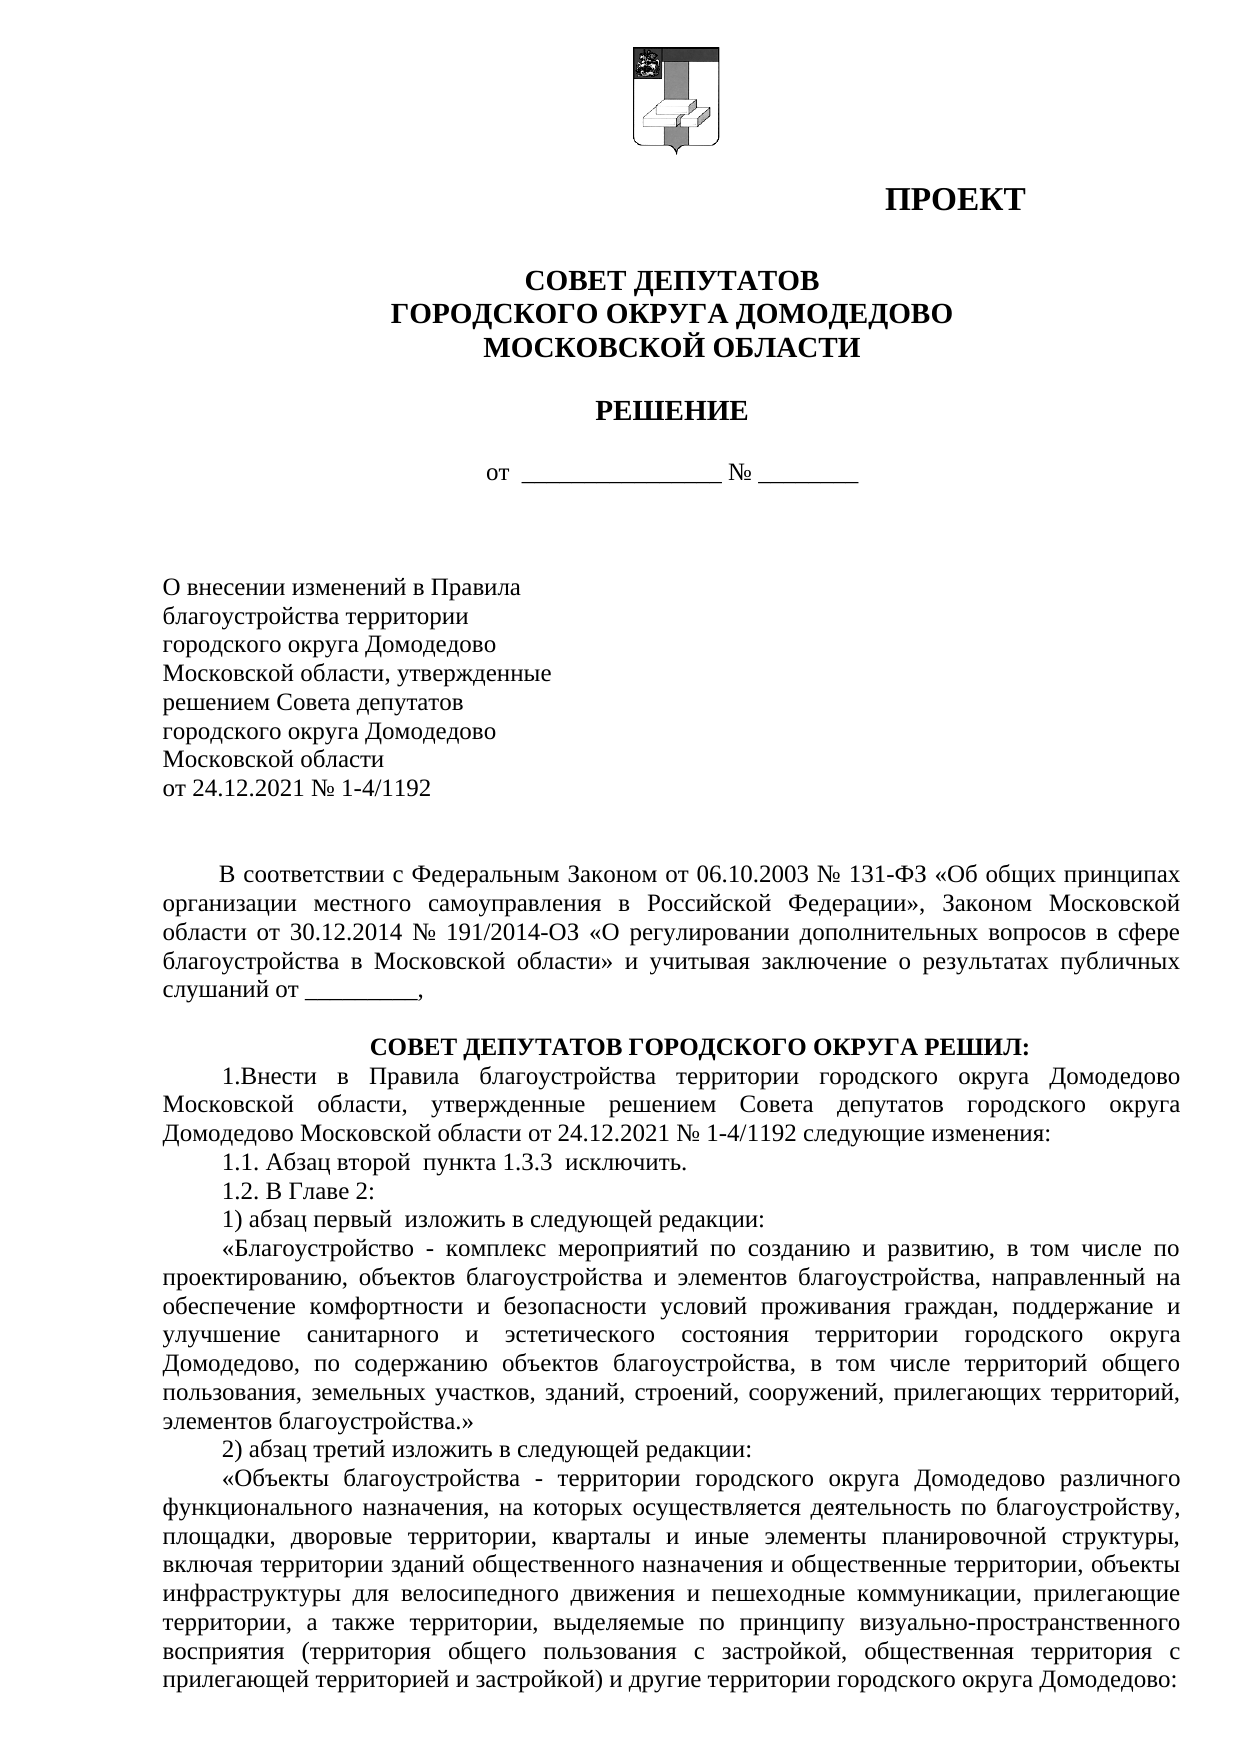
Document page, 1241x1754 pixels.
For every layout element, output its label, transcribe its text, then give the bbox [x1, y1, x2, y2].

picture [631, 46, 720, 155]
text благоустройства территории [162, 601, 1181, 629]
text от ________________ № ________ [162, 457, 1181, 486]
text 2) абзац третий изложить в следующей редакции: [162, 1434, 1181, 1463]
text О внесении изменений в Правила [162, 572, 1181, 601]
title СОВЕТ ДЕПУТАТОВ [162, 263, 1181, 296]
text «Объекты благоустройства - территории городского округа Домодедово различного функционального назначения, на которых осуществляется деятельность по благоустройству, площадки, дворовые территории, кварталы и иные элементы планировочной структуры, включая территории зданий общественного назначения и общественные территории, объекты инфраструктуры для велосипедного движения и пешеходные коммуникации, прилегающие территории, а также территории, выделяемые по принципу визуально-пространственного восприятия (территория общего пользования с застройкой, общественная территория с прилегающей территорией и застройкой) и другие территории городского округа Домодедово: [162, 1463, 1181, 1693]
text 1.2. В Главе 2: [162, 1176, 1181, 1204]
text 1.Внести в Правила благоустройства территории городского округа Домодедово Московской области, утвержденные решением Совета депутатов городского округа Домодедово Московской области от 24.12.2021 № 1-4/1192 следующие изменения: [162, 1061, 1181, 1147]
subtitle РЕШЕНИЕ [162, 393, 1181, 427]
text В соответствии с Федеральным Законом от 06.10.2003 № 131-ФЗ «Об общих принципах организации местного самоуправления в Российской Федерации», Законом Московской области от 30.12.2014 № 191/2014-ОЗ «О регулировании дополнительных вопросов в сфере благоустройства в Московской области» и учитывая заключение о результатах публичных слушаний от _________, [162, 859, 1181, 1003]
text 1) абзац первый изложить в следующей редакции: [162, 1204, 1181, 1233]
subtitle МОСКОВСКОЙ ОБЛАСТИ [162, 330, 1181, 363]
text «Благоустройство - комплекс мероприятий по созданию и развитию, в том числе по проектированию, объектов благоустройства и элементов благоустройства, направленный на обеспечение комфортности и безопасности условий проживания граждан, поддержание и улучшение санитарного и эстетического состояния территории городского округа Домодедово, по содержанию объектов благоустройства, в том числе территорий общего пользования, земельных участков, зданий, строений, сооружений, прилегающих территорий, элементов благоустройства.» [162, 1233, 1181, 1434]
subtitle ГОРОДСКОГО ОКРУГА ДОМОДЕДОВО [162, 296, 1181, 330]
text СОВЕТ ДЕПУТАТОВ ГОРОДСКОГО ОКРУГА РЕШИЛ: [162, 1032, 1181, 1061]
text от 24.12.2021 № 1-4/1192 [162, 773, 1181, 802]
text городского округа Домодедово [162, 629, 1181, 658]
text 1.1. Абзац второй пункта 1.3.3 исключить. [162, 1147, 1181, 1176]
text Московской области [162, 744, 1181, 773]
text Московской области, утвержденные [162, 658, 1181, 687]
table_header ПРОЕКТ [874, 179, 1205, 224]
text городского округа Домодедово [162, 716, 1181, 744]
text решением Совета депутатов [162, 687, 1181, 716]
